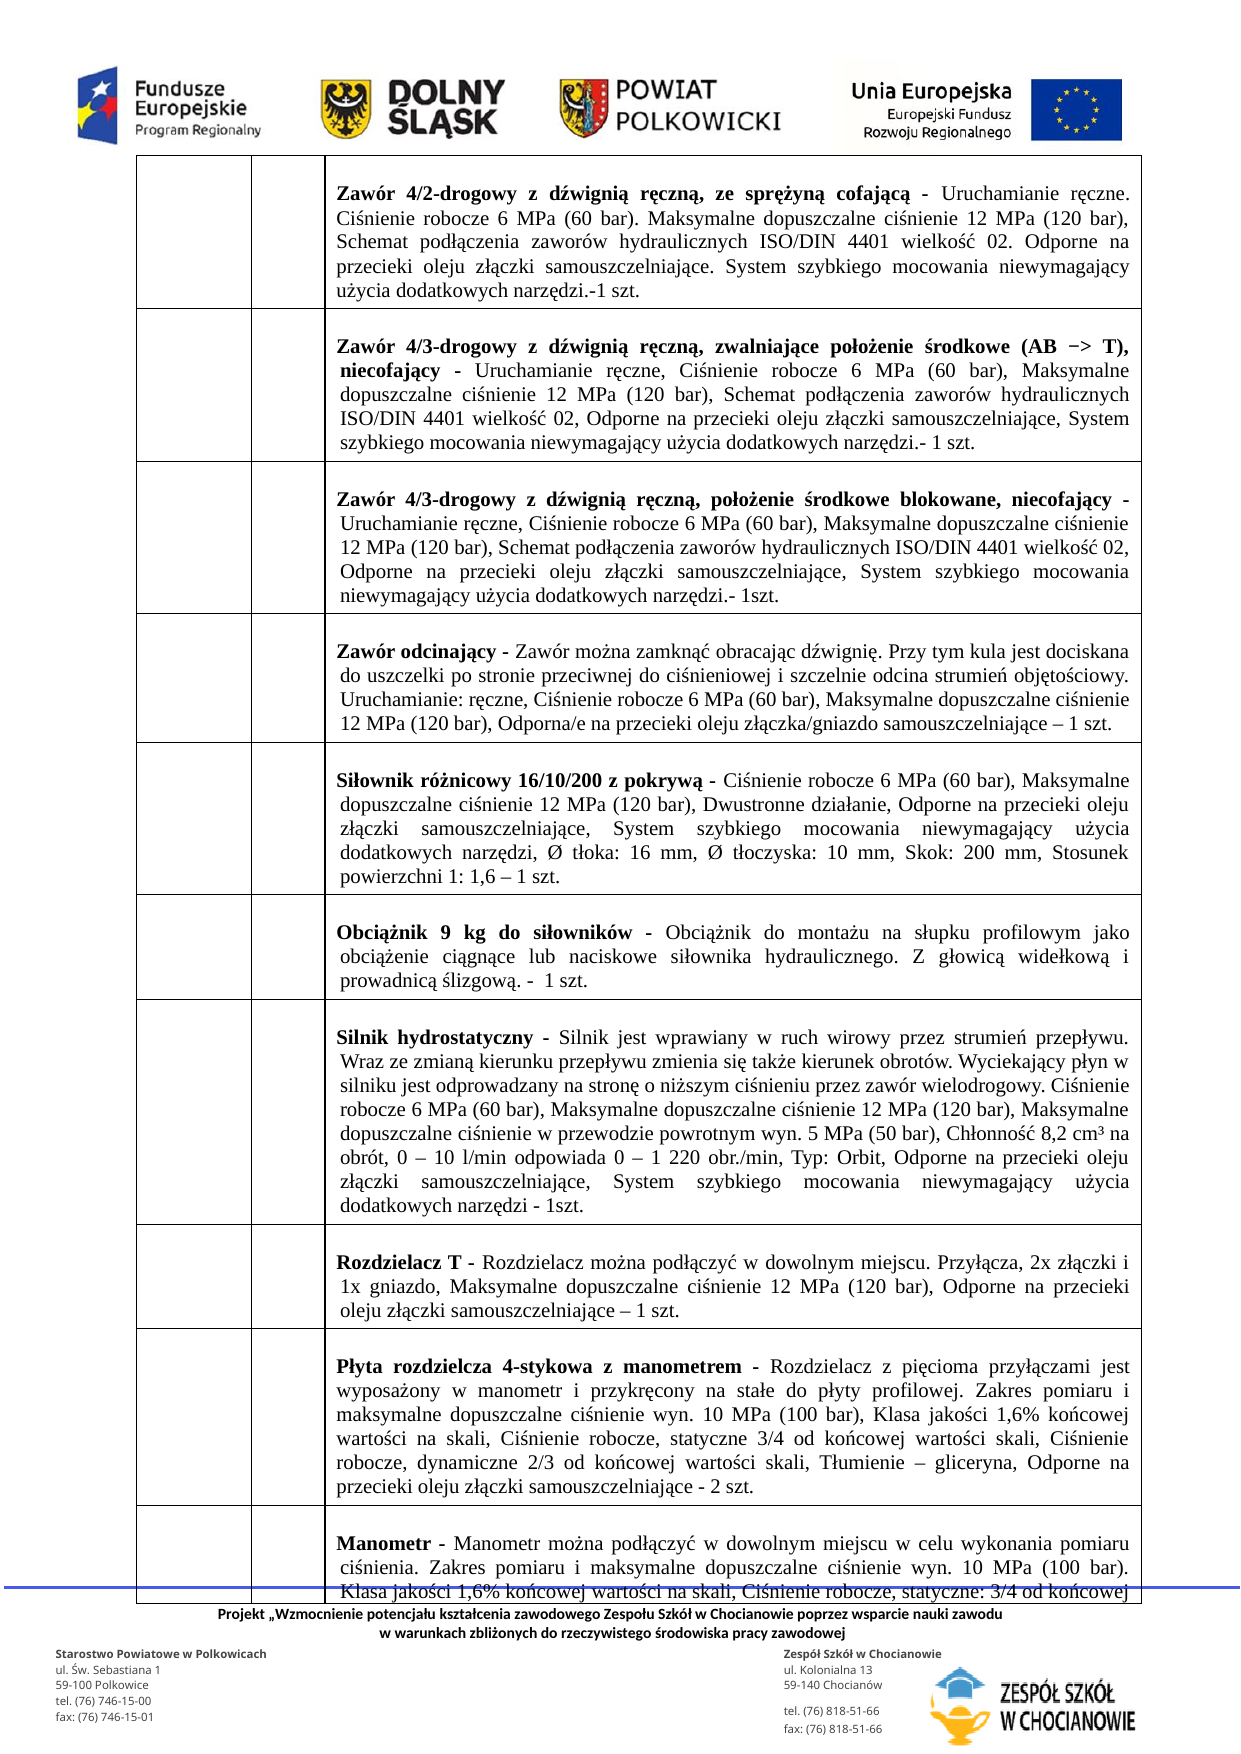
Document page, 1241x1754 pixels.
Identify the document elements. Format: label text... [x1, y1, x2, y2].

table_cell Obciążnik 9 kg do siłowników - Obciążnik do montażu na słupku profilowym jako obciążenie ciągnące lub naciskowe siłownika hydraulicznego. Z głowicą widełkową i prowadnicą ślizgową. - 1 szt. [326, 895, 1141, 999]
table_cell Rozdzielacz T - Rozdzielacz można podłączyć w dowolnym miejscu. Przyłącza, 2x złączki i 1x gniazdo, Maksymalne dopuszczalne ciśnienie 12 MPa (120 bar), Odporne na przecieki oleju złączki samouszczelniające – 1 szt. [326, 1225, 1141, 1328]
table_cell [252, 156, 324, 308]
table_cell [137, 462, 251, 613]
table_cell Zawór 4/3-drogowy z dźwignią ręczną, położenie środkowe blokowane, niecofający - Uruchamianie ręczne, Ciśnienie robocze 6 MPa (60 bar), Maksymalne dopuszczalne ciśnienie 12 MPa (120 bar), Schemat podłączenia zaworów hydraulicznych ISO/DIN 4401 wielkość 02, Odporne na przecieki oleju złączki samouszczelniające, System szybkiego mocowania niewymagający użycia dodatkowych narzędzi.- 1szt. [326, 462, 1141, 613]
table_cell [137, 309, 251, 461]
table_cell [252, 1329, 324, 1505]
table_cell [252, 462, 324, 613]
table_cell [137, 1329, 251, 1505]
table_cell Siłownik różnicowy 16/10/200 z pokrywą - Ciśnienie robocze 6 MPa (60 bar), Maksymalne dopuszczalne ciśnienie 12 MPa (120 bar), Dwustronne działanie, Odporne na przecieki oleju złączki samouszczelniające, System szybkiego mocowania niewymagający użycia dodatkowych narzędzi, Ø tłoka: 16 mm, Ø tłoczyska: 10 mm, Skok: 200 mm, Stosunek powierzchni 1: 1,6 – 1 szt. [326, 743, 1141, 894]
table_cell [137, 156, 251, 308]
table_cell [137, 743, 251, 894]
table_cell [137, 1000, 251, 1223]
table_cell Płyta rozdzielcza 4-stykowa z manometrem - Rozdzielacz z pięcioma przyłączami jest wyposażony w manometr i przykręcony na stałe do płyty profilowej. Zakres pomiaru i maksymalne dopuszczalne ciśnienie wyn. 10 MPa (100 bar), Klasa jakości 1,6% końcowej wartości na skali, Ciśnienie robocze, statyczne 3/4 od końcowej wartości skali, Ciśnienie robocze, dynamiczne 2/3 od końcowej wartości skali, Tłumienie – gliceryna, Odporne na przecieki oleju złączki samouszczelniające - 2 szt. [326, 1329, 1141, 1505]
table_cell [252, 614, 324, 742]
table_cell [252, 1506, 324, 1603]
table_cell [252, 743, 324, 894]
table_cell [137, 614, 251, 742]
table_cell Zawór odcinający - Zawór można zamknąć obracając dźwignię. Przy tym kula jest dociskana do uszczelki po stronie przeciwnej do ciśnieniowej i szczelnie odcina strumień objętościowy. Uruchamianie: ręczne, Ciśnienie robocze 6 MPa (60 bar), Maksymalne dopuszczalne ciśnienie 12 MPa (120 bar), Odporna/e na przecieki oleju złączka/gniazdo samouszczelniające – 1 szt. [326, 614, 1141, 742]
table_cell [137, 1506, 251, 1603]
table_cell [252, 309, 324, 461]
table_cell Zawór 4/3-drogowy z dźwignią ręczną, zwalniające położenie środkowe (AB −> T), niecofający - Uruchamianie ręczne, Ciśnienie robocze 6 MPa (60 bar), Maksymalne dopuszczalne ciśnienie 12 MPa (120 bar), Schemat podłączenia zaworów hydraulicznych ISO/DIN 4401 wielkość 02, Odporne na przecieki oleju złączki samouszczelniające, System szybkiego mocowania niewymagający użycia dodatkowych narzędzi.- 1 szt. [326, 309, 1141, 461]
table_cell [137, 895, 251, 999]
table_cell Silnik hydrostatyczny - Silnik jest wprawiany w ruch wirowy przez strumień przepływu. Wraz ze zmianą kierunku przepływu zmienia się także kierunek obrotów. Wyciekający płyn w silniku jest odprowadzany na stronę o niższym ciśnieniu przez zawór wielodrogowy. Ciśnienie robocze 6 MPa (60 bar), Maksymalne dopuszczalne ciśnienie 12 MPa (120 bar), Maksymalne dopuszczalne ciśnienie w przewodzie powrotnym wyn. 5 MPa (50 bar), Chłonność 8,2 cm³ na obrót, 0 – 10 l/min odpowiada 0 – 1 220 obr./min, Typ: Orbit, Odporne na przecieki oleju złączki samouszczelniające, System szybkiego mocowania niewymagający użycia dodatkowych narzędzi - 1szt. [326, 1000, 1141, 1223]
table_cell [252, 1000, 324, 1223]
table_cell [137, 1225, 251, 1328]
table_cell [252, 1225, 324, 1328]
table_cell [252, 895, 324, 999]
picture [73, 59, 1127, 156]
table_cell Zawór 4/2-drogowy z dźwignią ręczną, ze sprężyną cofającą - Uruchamianie ręczne. Ciśnienie robocze 6 MPa (60 bar). Maksymalne dopuszczalne ciśnienie 12 MPa (120 bar), Schemat podłączenia zaworów hydraulicznych ISO/DIN 4401 wielkość 02. Odporne na przecieki oleju złączki samouszczelniające. System szybkiego mocowania niewymagający użycia dodatkowych narzędzi.-1 szt. [326, 156, 1141, 308]
